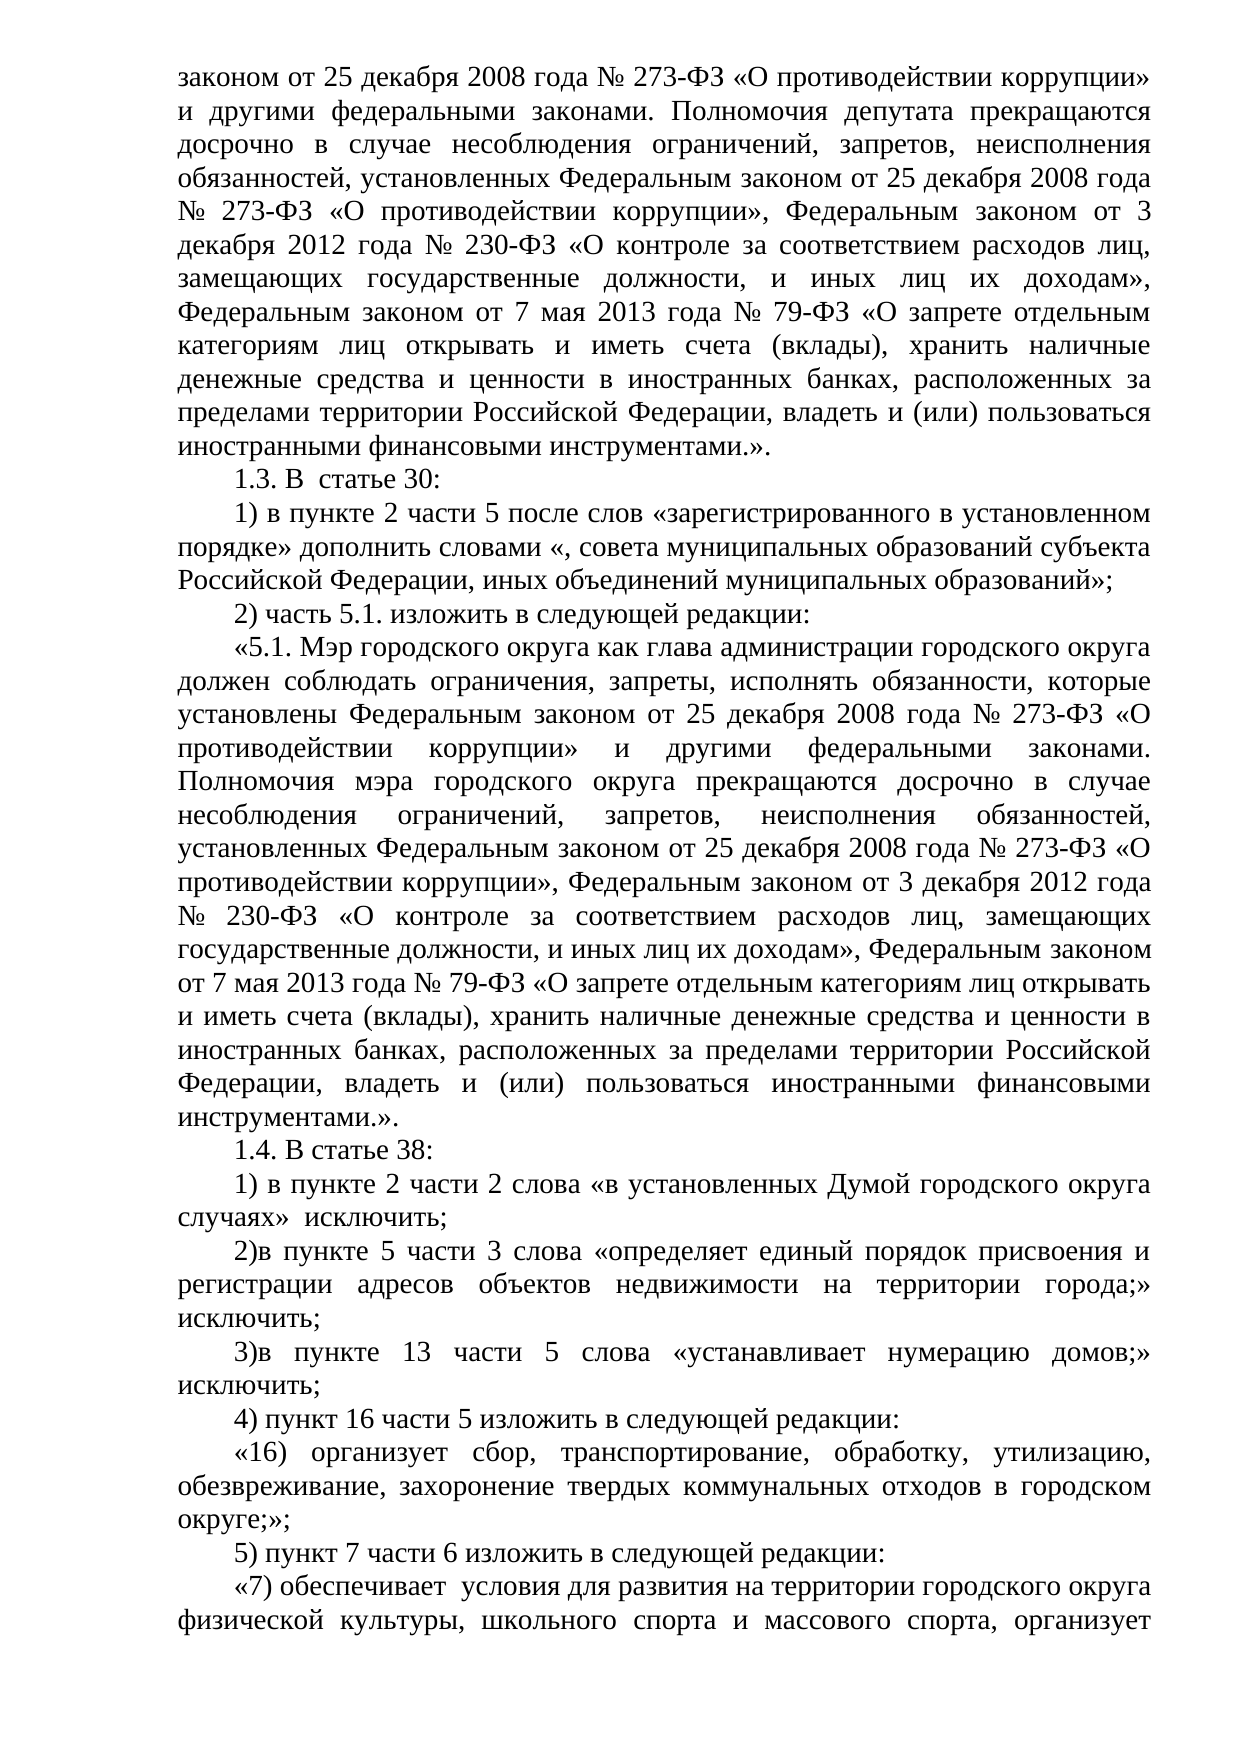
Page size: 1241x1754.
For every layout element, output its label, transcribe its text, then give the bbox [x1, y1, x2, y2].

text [177, 59, 1152, 462]
text 1.4. В статье 38: [177, 1132, 1152, 1166]
text 5) пункт 7 части 6 изложить в следующей редакции: [177, 1535, 1152, 1568]
text «5.1. Мэр городского округа как глава администрации городского округа должен соблюдать ограничения, запреты, исполнять обязанности, которые установлены Федеральным законом от 25 декабря 2008 года № 273-ФЗ «О противодействии коррупции» и другими федеральными законами. Полномочия мэра городского округа прекращаются досрочно в случае несоблюдения ограничений, запретов, неисполнения обязанностей, установленных Федеральным законом от 25 декабря 2008 года № 273-ФЗ «О противодействии коррупции», Федеральным законом от 3 декабря 2012 года № 230-ФЗ «О контроле за соответствием расходов лиц, замещающих государственные должности, и иных лиц их доходам», Федеральным законом от 7 мая 2013 года № 79-ФЗ «О запрете отдельным категориям лиц открывать и иметь счета (вклады), хранить наличные денежные средства и ценности в иностранных банках, расположенных за пределами территории Российской Федерации, владеть и (или) пользоваться иностранными финансовыми инструментами.». [177, 629, 1152, 1132]
text «16) организует сбор, транспортирование, обработку, утилизацию, обезвреживание, захоронение твердых коммунальных отходов в городском округе;»; [177, 1434, 1152, 1535]
text 1) в пункте 2 части 5 после слов «зарегистрированного в установленном порядке» дополнить словами «, совета муниципальных образований субъекта Российской Федерации, иных объединений муниципальных образований»; [177, 495, 1152, 596]
text 1.3. В статье 30: [177, 462, 1152, 495]
text 1) в пункте 2 части 2 слова «в установленных Думой городского округа случаях» исключить; [177, 1166, 1152, 1233]
text 2) часть 5.1. изложить в следующей редакции: [177, 596, 1152, 629]
text 3)в пункте 13 части 5 слова «устанавливает нумерацию домов;» исключить; [177, 1334, 1152, 1401]
text 2)в пункте 5 части 3 слова «определяет единый порядок присвоения и регистрации адресов объектов недвижимости на территории города;» исключить; [177, 1233, 1152, 1334]
text 4) пункт 16 части 5 изложить в следующей редакции: [177, 1401, 1152, 1434]
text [177, 1568, 1152, 1636]
